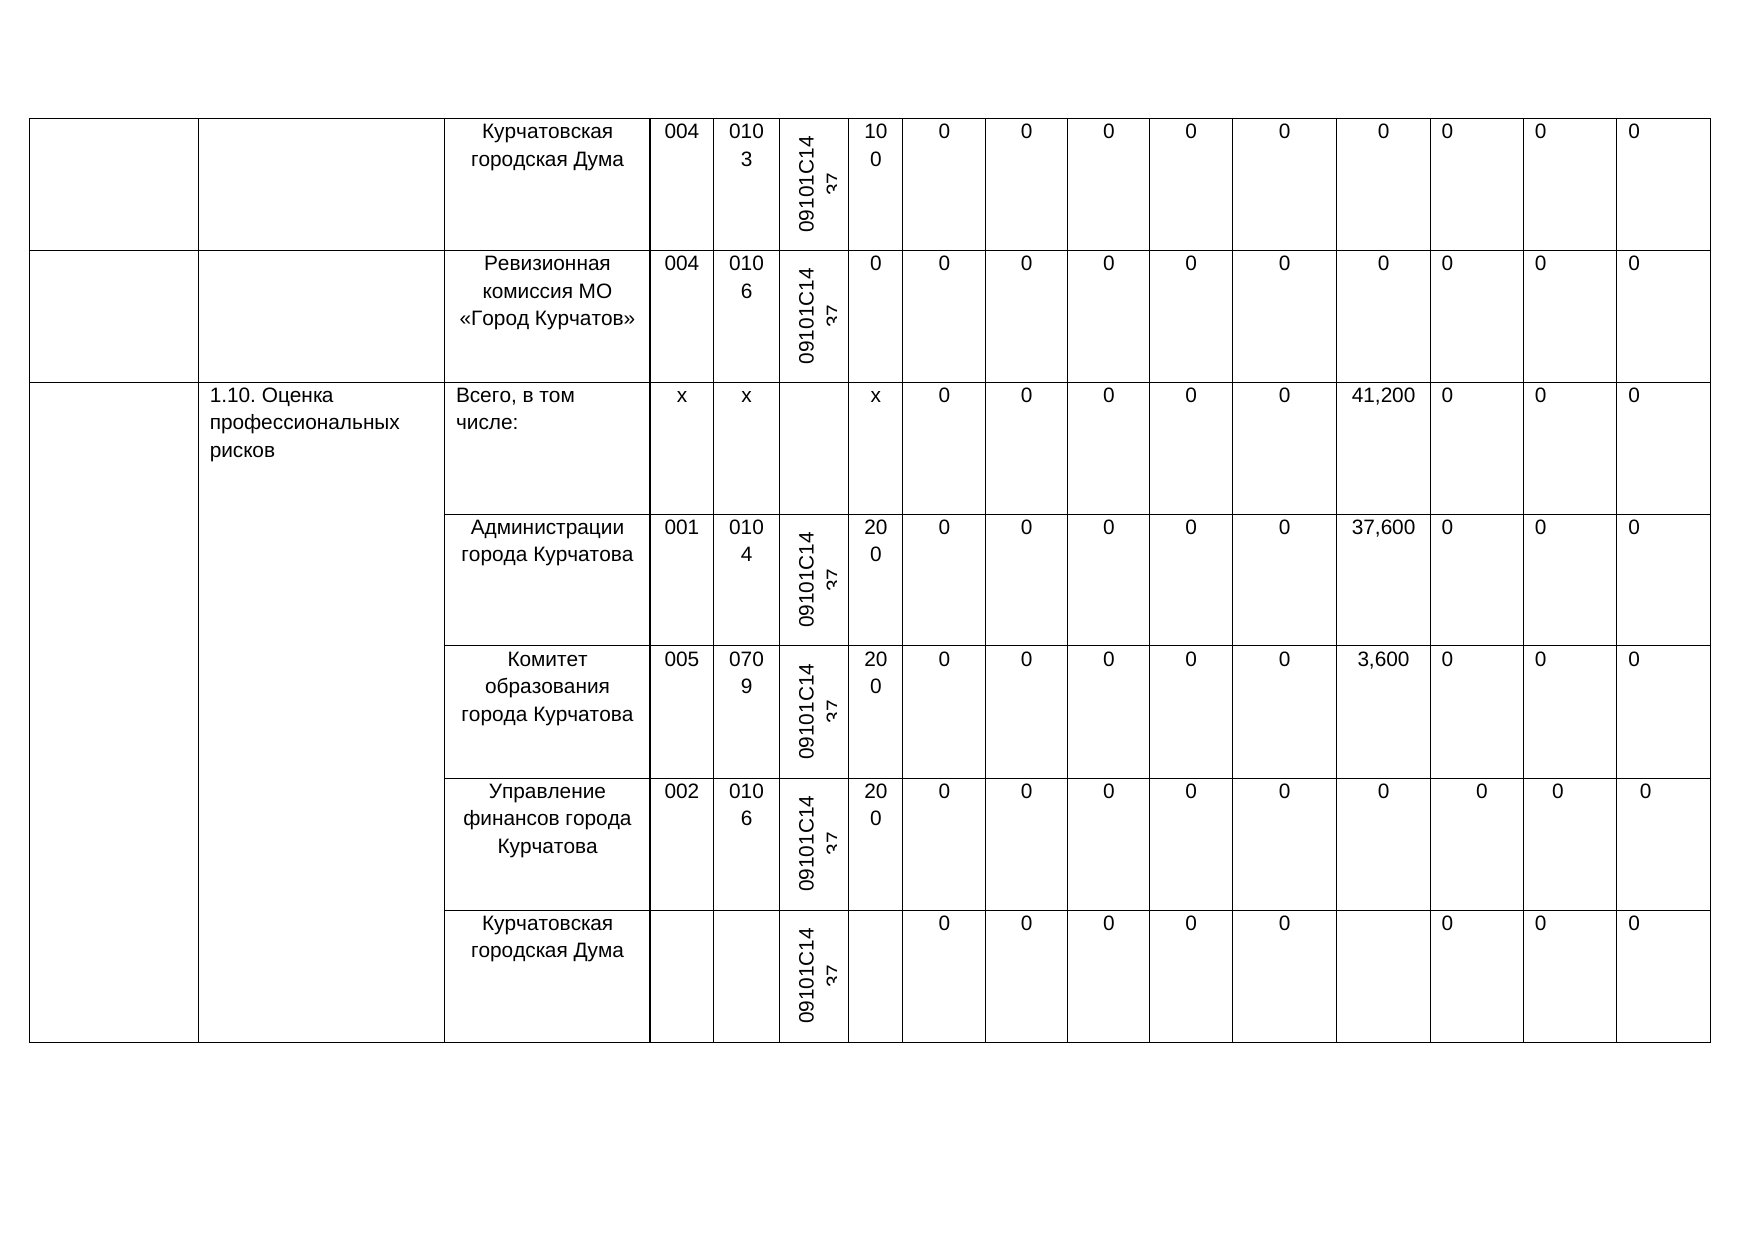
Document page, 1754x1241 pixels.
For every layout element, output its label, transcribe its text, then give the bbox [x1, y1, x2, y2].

table_cell 0 [1524, 119, 1616, 250]
table_cell 0 [1233, 383, 1336, 513]
table_cell 0 [1431, 911, 1523, 1042]
table_cell 09101С1437 [780, 119, 848, 250]
table_cell 0 [1337, 779, 1430, 909]
table_cell 0 [1431, 779, 1523, 909]
table_cell х [651, 383, 713, 513]
table_cell 0 [1617, 515, 1710, 645]
table_cell 0 [1233, 251, 1336, 382]
table_cell Курчатовская городская Дума [445, 911, 649, 1042]
table_cell 0 [1524, 383, 1616, 513]
table_cell 0 [1617, 779, 1710, 909]
table_cell 0 [1431, 515, 1523, 645]
table_cell 0 [1150, 646, 1232, 777]
table_cell 0 [1233, 515, 1336, 645]
table_cell 200 [849, 515, 902, 645]
table_cell Курчатовская городская Дума [445, 119, 649, 250]
table_cell 0 [1150, 251, 1232, 382]
table_cell 0 [1617, 646, 1710, 777]
table_cell 0 [986, 515, 1067, 645]
table_cell 0 [903, 779, 985, 909]
table_cell 09101С1437 [780, 251, 848, 382]
table_cell 0 [986, 911, 1067, 1042]
table_cell 0 [903, 515, 985, 645]
table_cell 0 [1068, 911, 1149, 1042]
table_cell 0 [1431, 119, 1523, 250]
table_cell 0 [849, 251, 902, 382]
table_cell 0 [1524, 779, 1616, 909]
table_cell х [714, 383, 779, 513]
table_cell 0103 [714, 119, 779, 250]
table_cell х [849, 383, 902, 513]
table_cell 0 [1150, 779, 1232, 909]
table_cell 0 [1068, 646, 1149, 777]
table_cell Управление финансов города Курчатова [445, 779, 649, 909]
table_cell 0 [903, 251, 985, 382]
table_cell Комитет образования города Курчатова [445, 646, 649, 777]
table_cell 0 [903, 646, 985, 777]
table_cell 0 [1524, 911, 1616, 1042]
table_cell 002 [651, 779, 713, 909]
table_cell [849, 911, 902, 1042]
table_cell 0 [1233, 779, 1336, 909]
table_cell 37,600 [1337, 515, 1430, 645]
table_cell Администрации города Курчатова [445, 515, 649, 645]
table_cell 0 [903, 119, 985, 250]
table_cell 09101С1437 [780, 779, 848, 909]
table_cell 0 [1337, 119, 1430, 250]
table_cell 0 [903, 911, 985, 1042]
table_cell Всего, в том числе: [445, 383, 649, 513]
table_cell 0 [1150, 515, 1232, 645]
table_cell 0106 [714, 779, 779, 909]
table_cell 3,600 [1337, 646, 1430, 777]
table_cell [714, 911, 779, 1042]
table_cell 0 [986, 119, 1067, 250]
table_cell 0 [1233, 119, 1336, 250]
table_cell 200 [849, 646, 902, 777]
table_cell 1.10. Оценка профессиональных рисков [199, 383, 444, 1042]
table_cell 005 [651, 646, 713, 777]
table_cell 0 [986, 646, 1067, 777]
table_cell 0 [1337, 251, 1430, 382]
table_cell [30, 251, 198, 382]
table_cell 0 [1068, 779, 1149, 909]
table_cell 0 [1524, 646, 1616, 777]
table_cell 0 [1524, 515, 1616, 645]
table_cell 0104 [714, 515, 779, 645]
table_cell 0 [1524, 251, 1616, 382]
table_cell [651, 911, 713, 1042]
table_cell [780, 383, 848, 513]
table_cell 001 [651, 515, 713, 645]
table_cell 41,200 [1337, 383, 1430, 513]
table_cell 0 [1233, 646, 1336, 777]
table_cell 0 [1233, 911, 1336, 1042]
table_cell 09101С1437 [780, 646, 848, 777]
table_cell 09101С1437 [780, 515, 848, 645]
table_cell 0 [1068, 251, 1149, 382]
table_cell 0 [1431, 383, 1523, 513]
table_cell 0 [1617, 251, 1710, 382]
table_cell [199, 251, 444, 382]
table_cell 0 [1068, 119, 1149, 250]
table_cell 0 [903, 383, 985, 513]
table_cell 0106 [714, 251, 779, 382]
table_cell 0 [1150, 911, 1232, 1042]
table_cell 0 [1617, 383, 1710, 513]
table_cell 0 [986, 779, 1067, 909]
table_cell [30, 383, 198, 1042]
table_cell 004 [651, 251, 713, 382]
table_cell 0 [986, 251, 1067, 382]
table_cell 0 [1150, 383, 1232, 513]
table_cell 0 [1068, 383, 1149, 513]
table_cell [1337, 911, 1430, 1042]
table_cell 0 [1617, 911, 1710, 1042]
table_cell 0 [1617, 119, 1710, 250]
table_cell 0 [986, 383, 1067, 513]
table_cell 004 [651, 119, 713, 250]
table_cell 100 [849, 119, 902, 250]
table_cell 0 [1431, 646, 1523, 777]
table_cell 0 [1068, 515, 1149, 645]
table_cell 0709 [714, 646, 779, 777]
table_cell 09101С1437 [780, 911, 848, 1042]
table_cell 0 [1150, 119, 1232, 250]
table_cell Ревизионная комиссия МО «Город Курчатов» [445, 251, 649, 382]
table_cell 200 [849, 779, 902, 909]
table_cell 0 [1431, 251, 1523, 382]
